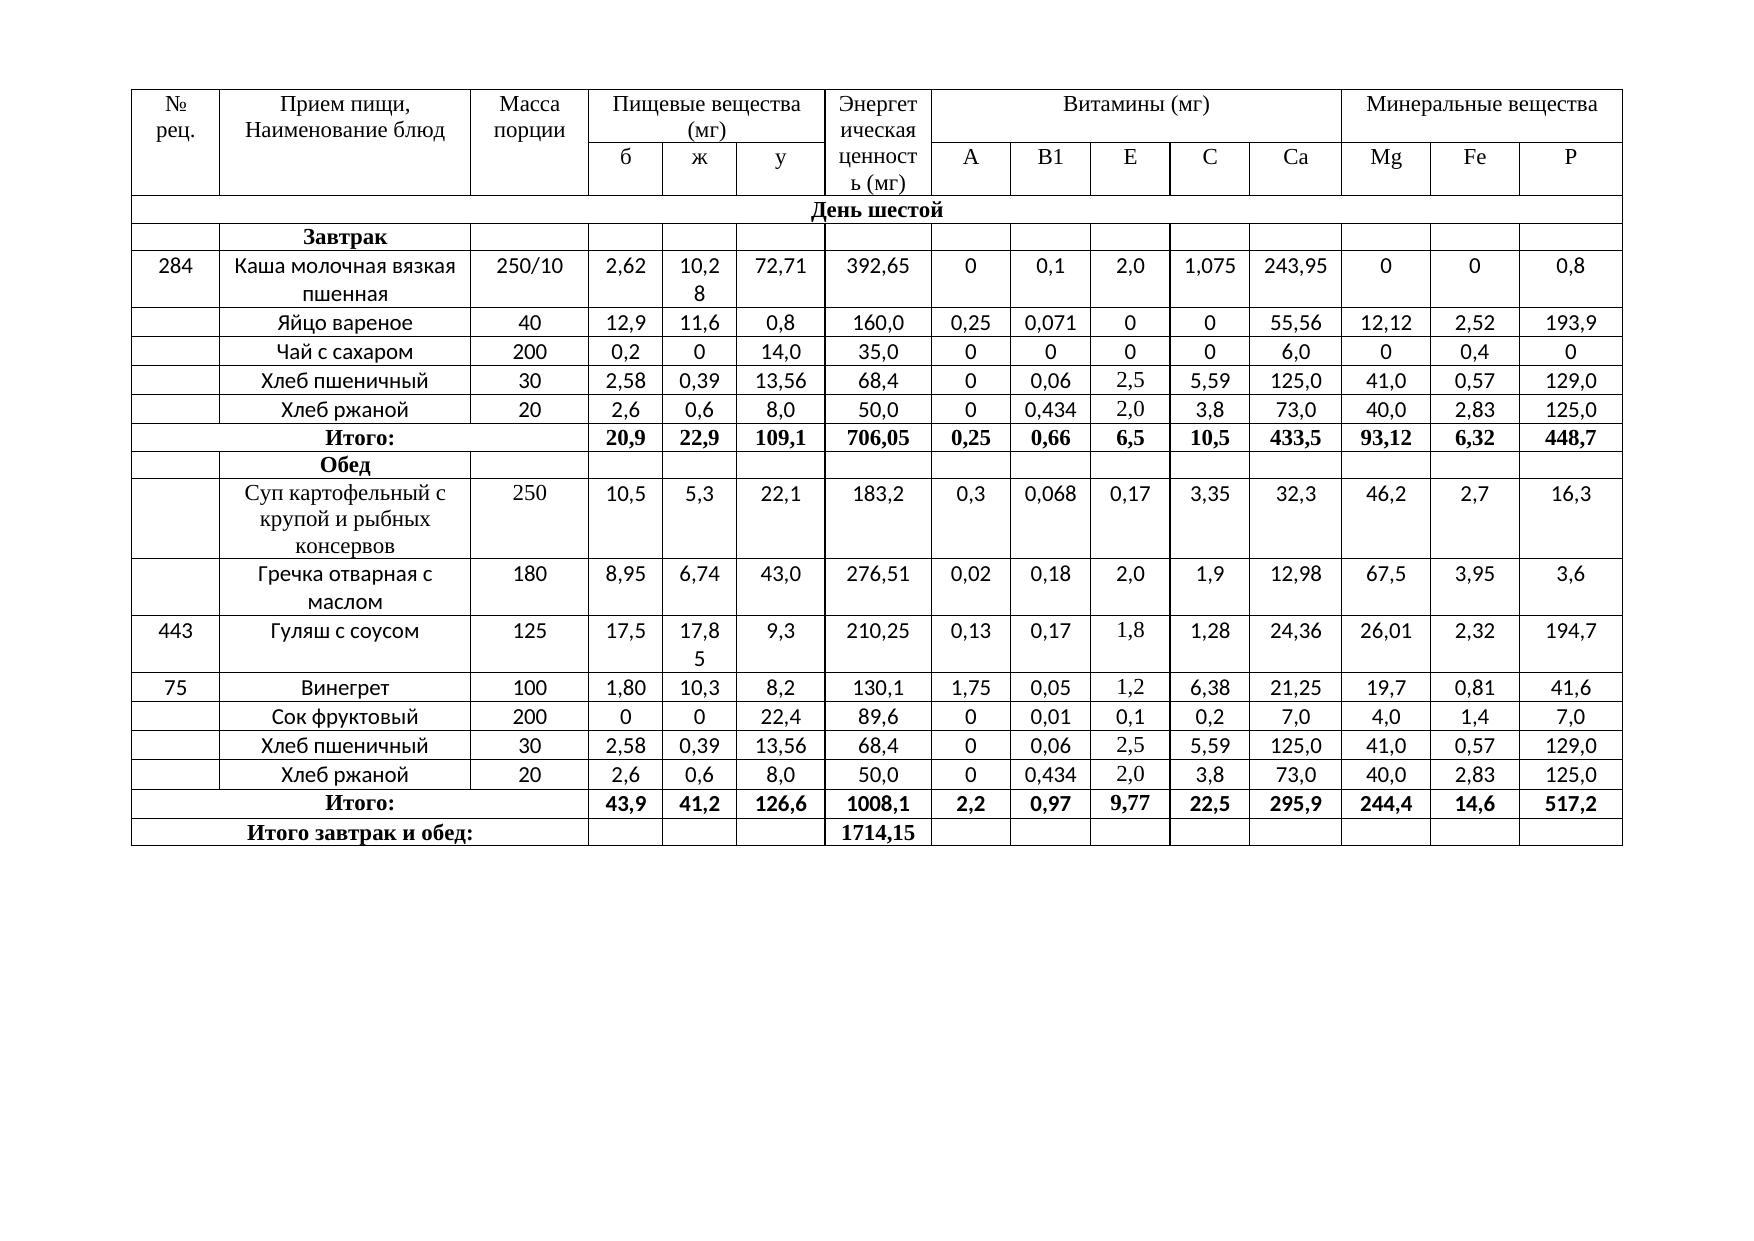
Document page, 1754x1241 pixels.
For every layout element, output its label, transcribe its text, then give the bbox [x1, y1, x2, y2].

table_cell [132, 559, 219, 615]
table_cell [471, 452, 588, 478]
table_cell 0,39 [663, 731, 736, 759]
table_cell 19,7 [1342, 673, 1430, 701]
table_cell 125 [471, 616, 588, 672]
table_cell 706,05 [826, 424, 931, 451]
table_cell 50,0 [826, 760, 931, 788]
table_cell 0,57 [1431, 366, 1519, 394]
table_cell [589, 452, 662, 478]
table_cell 2,0 [1091, 395, 1169, 423]
table_cell 0 [932, 702, 1010, 730]
table_cell 0,071 [1011, 308, 1090, 336]
table_cell Хлеб пшеничный [220, 366, 470, 394]
table_cell 3,6 [1520, 559, 1622, 615]
table_cell Fe [1431, 143, 1519, 195]
table_cell 433,5 [1250, 424, 1341, 451]
table_cell 2,58 [589, 731, 662, 759]
table_cell Р [1520, 143, 1622, 195]
table_cell 73,0 [1250, 760, 1341, 788]
table_cell 0,1 [1091, 702, 1169, 730]
table_cell 0,25 [932, 308, 1010, 336]
table_cell 5,59 [1171, 366, 1249, 394]
table_cell 0 [1091, 337, 1169, 365]
table_cell [663, 224, 736, 250]
table_cell [1011, 224, 1090, 250]
table_cell [826, 224, 931, 250]
table_cell 5,59 [1171, 731, 1249, 759]
table_cell 0 [932, 395, 1010, 423]
table_cell 0,13 [932, 616, 1010, 672]
table_cell 125,0 [1520, 395, 1622, 423]
table_cell 2,0 [1091, 251, 1169, 307]
table_cell 0 [932, 337, 1010, 365]
table_cell 41,6 [1520, 673, 1622, 701]
table_cell 284 [132, 251, 219, 307]
table_cell 8,0 [737, 760, 824, 788]
table_cell [1171, 819, 1249, 845]
table_cell [1091, 224, 1169, 250]
table_cell 13,56 [737, 366, 824, 394]
table_cell 8,0 [737, 395, 824, 423]
table_cell 126,6 [737, 790, 824, 817]
table_cell 46,2 [1342, 479, 1430, 558]
table_cell 130,1 [826, 673, 931, 701]
table_cell [132, 337, 219, 365]
table_cell 392,65 [826, 251, 931, 307]
table_cell 0 [1011, 337, 1090, 365]
table_cell Хлеб ржаной [220, 395, 470, 423]
table_cell 7,0 [1250, 702, 1341, 730]
table_cell 20,9 [589, 424, 662, 451]
table_cell 0,17 [1011, 616, 1090, 672]
table_cell 32,3 [1250, 479, 1341, 558]
table_cell [132, 702, 219, 730]
table_cell 517,2 [1520, 790, 1622, 817]
table_cell 14,6 [1431, 790, 1519, 817]
table_cell 160,0 [826, 308, 931, 336]
table_cell А [932, 143, 1010, 195]
table_cell 43,9 [589, 790, 662, 817]
table_cell Винегрет [220, 673, 470, 701]
table_cell 0,17 [1091, 479, 1169, 558]
table_cell 3,95 [1431, 559, 1519, 615]
table_cell Mg [1342, 143, 1430, 195]
table_cell 1714,15 [826, 819, 931, 845]
table_cell Чай с сахаром [220, 337, 470, 365]
table_cell 6,74 [663, 559, 736, 615]
table_cell [663, 452, 736, 478]
table_cell 14,0 [737, 337, 824, 365]
table_cell 443 [132, 616, 219, 672]
table_cell 22,5 [1171, 790, 1249, 817]
table_cell 89,6 [826, 702, 931, 730]
table_cell [663, 819, 736, 845]
table_cell В1 [1011, 143, 1090, 195]
table_cell 40,0 [1342, 395, 1430, 423]
table_cell 10,3 [663, 673, 736, 701]
table_cell 4,0 [1342, 702, 1430, 730]
table_cell 0,05 [1011, 673, 1090, 701]
table_cell 17,85 [663, 616, 736, 672]
table_cell 3,35 [1171, 479, 1249, 558]
table_cell 0,434 [1011, 395, 1090, 423]
table_cell 0 [932, 366, 1010, 394]
table_cell 2,5 [1091, 731, 1169, 759]
table_cell 55,56 [1250, 308, 1341, 336]
table_cell [737, 819, 824, 845]
table_cell 1008,1 [826, 790, 931, 817]
table_cell Сок фруктовый [220, 702, 470, 730]
table_cell 10,28 [663, 251, 736, 307]
table_cell 2,6 [589, 760, 662, 788]
table_cell [132, 224, 219, 250]
table_cell 0 [932, 760, 1010, 788]
table_cell 250 [471, 479, 588, 558]
table_cell 26,01 [1342, 616, 1430, 672]
table_cell 0 [932, 251, 1010, 307]
table_cell 194,7 [1520, 616, 1622, 672]
table_cell 0 [663, 702, 736, 730]
table_cell 129,0 [1520, 731, 1622, 759]
table_cell 2,52 [1431, 308, 1519, 336]
table_cell ж [663, 143, 736, 195]
table_cell [1342, 224, 1430, 250]
table_cell 2,83 [1431, 760, 1519, 788]
table_cell 13,56 [737, 731, 824, 759]
table_cell 0,25 [932, 424, 1010, 451]
table_cell 2,83 [1431, 395, 1519, 423]
table_cell [1520, 819, 1622, 845]
table_cell Яйцо вареное [220, 308, 470, 336]
table_cell 22,4 [737, 702, 824, 730]
table_cell 9,3 [737, 616, 824, 672]
table_header Витамины (мг) [932, 90, 1341, 142]
table_cell 0,4 [1431, 337, 1519, 365]
table_cell 2,32 [1431, 616, 1519, 672]
table_cell 0,02 [932, 559, 1010, 615]
table_cell С [1171, 143, 1249, 195]
table_cell 68,4 [826, 731, 931, 759]
table_cell 75 [132, 673, 219, 701]
table_cell 2,2 [932, 790, 1010, 817]
table_cell 183,2 [826, 479, 931, 558]
table_cell 43,0 [737, 559, 824, 615]
table_cell 193,9 [1520, 308, 1622, 336]
table_cell 0,8 [737, 308, 824, 336]
table_cell 0,6 [663, 760, 736, 788]
table_cell 2,0 [1091, 760, 1169, 788]
table_cell Каша молочная вязкая пшенная [220, 251, 470, 307]
table_cell 0 [589, 702, 662, 730]
table_cell 0 [1091, 308, 1169, 336]
table_cell 0 [1171, 337, 1249, 365]
table_cell 2,58 [589, 366, 662, 394]
table_cell 243,95 [1250, 251, 1341, 307]
table_cell 40,0 [1342, 760, 1430, 788]
table_cell [932, 224, 1010, 250]
table_cell [132, 760, 219, 788]
table_cell [132, 308, 219, 336]
table_cell у [737, 143, 824, 195]
table_cell 0,06 [1011, 366, 1090, 394]
table_header Пищевые вещества (мг) [589, 90, 824, 142]
table_cell 11,6 [663, 308, 736, 336]
table_cell 20 [471, 760, 588, 788]
table_cell 1,8 [1091, 616, 1169, 672]
table_cell Гречка отварная с маслом [220, 559, 470, 615]
table_cell 24,36 [1250, 616, 1341, 672]
table_cell 109,1 [737, 424, 824, 451]
table_cell 0,3 [932, 479, 1010, 558]
table_cell 295,9 [1250, 790, 1341, 817]
table_cell 68,4 [826, 366, 931, 394]
table_cell Суп картофельный с крупой и рыбных консервов [220, 479, 470, 558]
table_cell [1250, 819, 1341, 845]
table_cell 0,01 [1011, 702, 1090, 730]
table_cell [132, 731, 219, 759]
table_cell 6,0 [1250, 337, 1341, 365]
table_cell [1091, 819, 1169, 845]
table_cell 0,57 [1431, 731, 1519, 759]
table_cell 8,95 [589, 559, 662, 615]
table_cell 7,0 [1520, 702, 1622, 730]
table_cell 0 [663, 337, 736, 365]
table_cell 100 [471, 673, 588, 701]
table_cell 200 [471, 702, 588, 730]
table_cell 1,4 [1431, 702, 1519, 730]
table_cell [1431, 819, 1519, 845]
table_cell Хлеб пшеничный [220, 731, 470, 759]
table_cell 6,38 [1171, 673, 1249, 701]
table_cell [1171, 224, 1249, 250]
table_cell 3,8 [1171, 760, 1249, 788]
table_cell [589, 819, 662, 845]
table_cell 0 [1520, 337, 1622, 365]
table_cell [1342, 452, 1430, 478]
table_cell Гуляш с соусом [220, 616, 470, 672]
table_cell 448,7 [1520, 424, 1622, 451]
table_cell 9,77 [1091, 790, 1169, 817]
table_cell 0,1 [1011, 251, 1090, 307]
table_cell [932, 819, 1010, 845]
table_cell 16,3 [1520, 479, 1622, 558]
table_cell [132, 452, 219, 478]
table_cell 2,5 [1091, 366, 1169, 394]
table_cell 35,0 [826, 337, 931, 365]
table_cell 0 [932, 731, 1010, 759]
table_cell 30 [471, 731, 588, 759]
table_cell [932, 452, 1010, 478]
table_cell 20 [471, 395, 588, 423]
table_cell 0,81 [1431, 673, 1519, 701]
table_cell 5,3 [663, 479, 736, 558]
table_cell 93,12 [1342, 424, 1430, 451]
table_cell 6,5 [1091, 424, 1169, 451]
table_cell [132, 395, 219, 423]
table_cell 0,8 [1520, 251, 1622, 307]
table_cell 6,32 [1431, 424, 1519, 451]
table_cell Обед [220, 452, 470, 478]
table_cell Итого: [132, 790, 588, 817]
table_cell 210,25 [826, 616, 931, 672]
table_cell День шестой [132, 196, 1622, 222]
table_cell 41,2 [663, 790, 736, 817]
table_cell Е [1091, 143, 1169, 195]
table_cell 0,068 [1011, 479, 1090, 558]
table_header Масса порции [471, 90, 588, 195]
table_cell 0,2 [1171, 702, 1249, 730]
table_header Прием пищи, Наименование блюд [220, 90, 470, 195]
table_cell 30 [471, 366, 588, 394]
table_cell 1,075 [1171, 251, 1249, 307]
table_cell [1171, 452, 1249, 478]
table_header Минеральные вещества [1342, 90, 1622, 142]
table_cell 73,0 [1250, 395, 1341, 423]
table_cell 41,0 [1342, 366, 1430, 394]
table_cell 125,0 [1250, 731, 1341, 759]
table_cell [1091, 452, 1169, 478]
table_cell 0 [1431, 251, 1519, 307]
table_cell 129,0 [1520, 366, 1622, 394]
table_cell 0 [1342, 251, 1430, 307]
table_cell 8,2 [737, 673, 824, 701]
table_cell 12,9 [589, 308, 662, 336]
table_cell 0,434 [1011, 760, 1090, 788]
table_cell 40 [471, 308, 588, 336]
table_cell [1520, 224, 1622, 250]
table_cell 125,0 [1520, 760, 1622, 788]
table_cell б [589, 143, 662, 195]
table_cell 1,75 [932, 673, 1010, 701]
table_cell [1011, 819, 1090, 845]
table_cell 276,51 [826, 559, 931, 615]
table_cell [1250, 224, 1341, 250]
table_cell 0,66 [1011, 424, 1090, 451]
table_cell 22,1 [737, 479, 824, 558]
table_cell 1,2 [1091, 673, 1169, 701]
table_cell 10,5 [1171, 424, 1249, 451]
table_cell 125,0 [1250, 366, 1341, 394]
table_cell 2,0 [1091, 559, 1169, 615]
table_cell 2,62 [589, 251, 662, 307]
table_header № рец. [132, 90, 219, 195]
table_cell [1011, 452, 1090, 478]
table_cell [132, 479, 219, 558]
table_cell 1,28 [1171, 616, 1249, 672]
table_cell 12,98 [1250, 559, 1341, 615]
table_cell 22,9 [663, 424, 736, 451]
table_cell [737, 224, 824, 250]
table_cell 0,06 [1011, 731, 1090, 759]
table_cell [1520, 452, 1622, 478]
table_cell 200 [471, 337, 588, 365]
table_cell [132, 366, 219, 394]
table_cell [1431, 224, 1519, 250]
table_cell 2,6 [589, 395, 662, 423]
table_cell 244,4 [1342, 790, 1430, 817]
table_cell 1,80 [589, 673, 662, 701]
table_cell 3,8 [1171, 395, 1249, 423]
table_cell [826, 452, 931, 478]
table_cell Итого завтрак и обед: [132, 819, 588, 845]
table_cell Хлеб ржаной [220, 760, 470, 788]
table_cell 0 [1342, 337, 1430, 365]
table_cell 17,5 [589, 616, 662, 672]
table_cell 0 [1171, 308, 1249, 336]
table_cell 0,39 [663, 366, 736, 394]
table_cell [471, 224, 588, 250]
table_cell 72,71 [737, 251, 824, 307]
table_cell [1431, 452, 1519, 478]
table_cell 0,97 [1011, 790, 1090, 817]
table_cell 1,9 [1171, 559, 1249, 615]
table_cell 41,0 [1342, 731, 1430, 759]
table_cell Са [1250, 143, 1341, 195]
table_cell 0,18 [1011, 559, 1090, 615]
table_cell 250/10 [471, 251, 588, 307]
table_cell 50,0 [826, 395, 931, 423]
table_cell 21,25 [1250, 673, 1341, 701]
table_cell [737, 452, 824, 478]
table_cell 0,2 [589, 337, 662, 365]
table_cell 10,5 [589, 479, 662, 558]
table_cell 12,12 [1342, 308, 1430, 336]
table_cell 2,7 [1431, 479, 1519, 558]
table_cell 67,5 [1342, 559, 1430, 615]
table_cell 0,6 [663, 395, 736, 423]
table_cell [589, 224, 662, 250]
table_cell [1250, 452, 1341, 478]
table_header Энергетическая ценность (мг) [826, 90, 931, 195]
table_cell [1342, 819, 1430, 845]
table_cell Завтрак [220, 224, 470, 250]
table_cell 180 [471, 559, 588, 615]
table_cell Итого: [132, 424, 588, 451]
